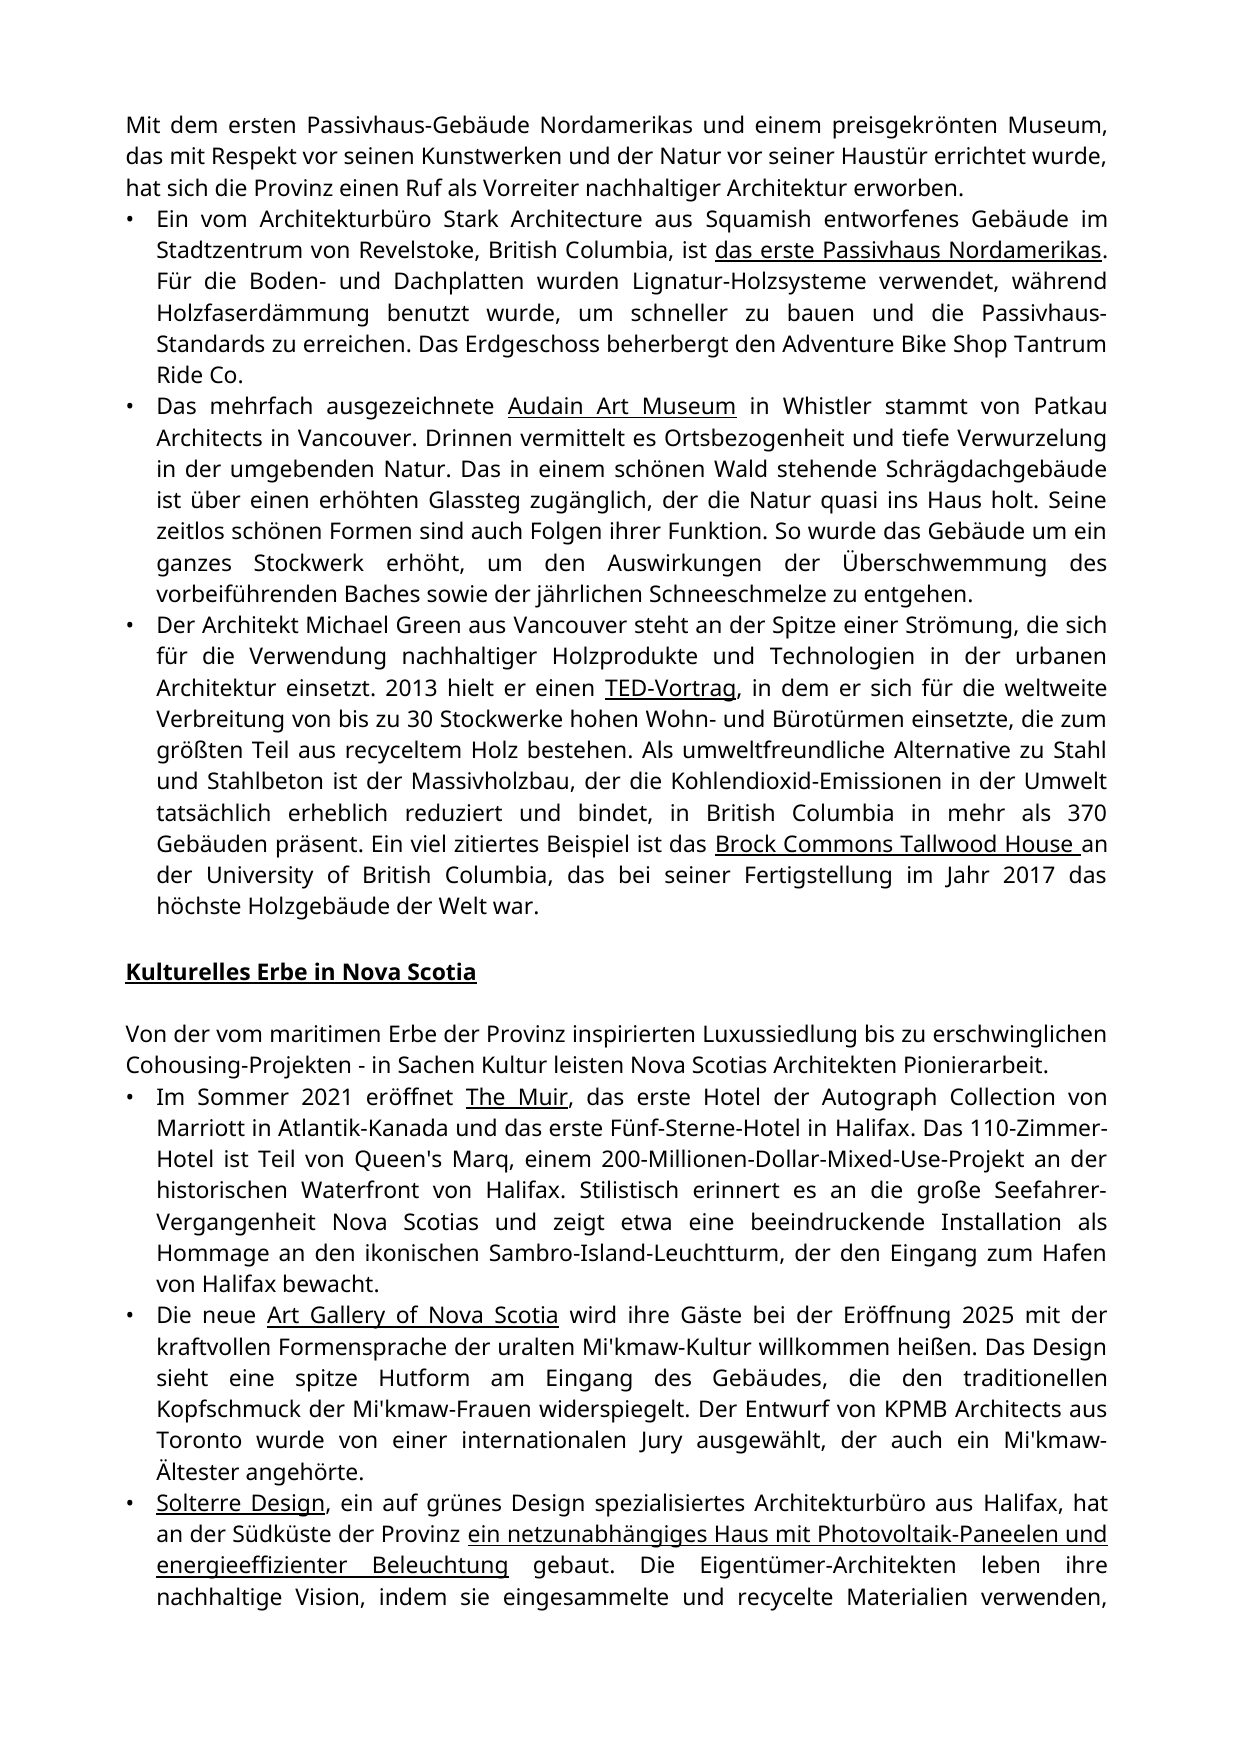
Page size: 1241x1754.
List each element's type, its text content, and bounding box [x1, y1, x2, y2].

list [125, 1487, 1108, 1612]
list Das mehrfach ausgezeichnete Audain Art Museum in Whistler stammt von Patkau Architects in Vancouver. Drinnen vermittelt es Ortsbezogenheit und tiefe Verwurzelung in der umgebenden Natur. Das in einem schönen Wald stehende Schrägdachgebäude ist über einen erhöhten Glassteg zugänglich, der die Natur quasi ins Haus holt. Seine zeitlos schönen Formen sind auch Folgen ihrer Funktion. So wurde das Gebäude um ein ganzes Stockwerk erhöht, um den Auswirkungen der Überschwemmung des vorbeiführenden Baches sowie der jährlichen Schneeschmelze zu entgehen. [125, 390, 1108, 609]
list Ein vom Architekturbüro Stark Architecture aus Squamish entworfenes Gebäude im Stadtzentrum von Revelstoke, British Columbia, ist das erste Passivhaus Nordamerikas. Für die Boden- und Dachplatten wurden Lignatur-Holzsysteme verwendet, während Holzfaserdämmung benutzt wurde, um schneller zu bauen und die Passivhaus-Standards zu erreichen. Das Erdgeschoss beherbergt den Adventure Bike Shop Tantrum Ride Co. [125, 203, 1108, 390]
text Kulturelles Erbe in Nova Scotia [125, 956, 1118, 987]
list Die neue Art Gallery of Nova Scotia wird ihre Gäste bei der Eröffnung 2025 mit der kraftvollen Formensprache der uralten Mi'kmaw-Kultur willkommen heißen. Das Design sieht eine spitze Hutform am Eingang des Gebäudes, die den traditionellen Kopfschmuck der Mi'kmaw-Frauen widerspiegelt. Der Entwurf von KPMB Architects aus Toronto wurde von einer internationalen Jury ausgewählt, der auch ein Mi'kmaw-Ältester angehörte. [125, 1299, 1108, 1487]
text Mit dem ersten Passivhaus-Gebäude Nordamerikas und einem preisgekrönten Museum, das mit Respekt vor seinen Kunstwerken und der Natur vor seiner Haustür errichtet wurde, hat sich die Provinz einen Ruf als Vorreiter nachhaltiger Architektur erworben. [125, 109, 1108, 203]
list Der Architekt Michael Green aus Vancouver steht an der Spitze einer Strömung, die sich für die Verwendung nachhaltiger Holzprodukte und Technologien in der urbanen Architektur einsetzt. 2013 hielt er einen TED-Vortrag, in dem er sich für die weltweite Verbreitung von bis zu 30 Stockwerke hohen Wohn- und Bürotürmen einsetzte, die zum größten Teil aus recyceltem Holz bestehen. Als umweltfreundliche Alternative zu Stahl und Stahlbeton ist der Massivholzbau, der die Kohlendioxid-Emissionen in der Umwelt tatsächlich erheblich reduziert und bindet, in British Columbia in mehr als 370 Gebäuden präsent. Ein viel zitiertes Beispiel ist das Brock Commons Tallwood House an der University of British Columbia, das bei seiner Fertigstellung im Jahr 2017 das höchste Holzgebäude der Welt war. [125, 609, 1108, 922]
text Von der vom maritimen Erbe der Provinz inspirierten Luxussiedlung bis zu erschwinglichen Cohousing-Projekten - in Sachen Kultur leisten Nova Scotias Architekten Pionierarbeit. [125, 1018, 1108, 1081]
list Im Sommer 2021 eröffnet The Muir, das erste Hotel der Autograph Collection von Marriott in Atlantik-Kanada und das erste Fünf-Sterne-Hotel in Halifax. Das 110-Zimmer-Hotel ist Teil von Queen's Marq, einem 200-Millionen-Dollar-Mixed-Use-Projekt an der historischen Waterfront von Halifax. Stilistisch erinnert es an die große Seefahrer-Vergangenheit Nova Scotias und zeigt etwa eine beeindruckende Installation als Hommage an den ikonischen Sambro-Island-Leuchtturm, der den Eingang zum Hafen von Halifax bewacht. [125, 1081, 1108, 1299]
